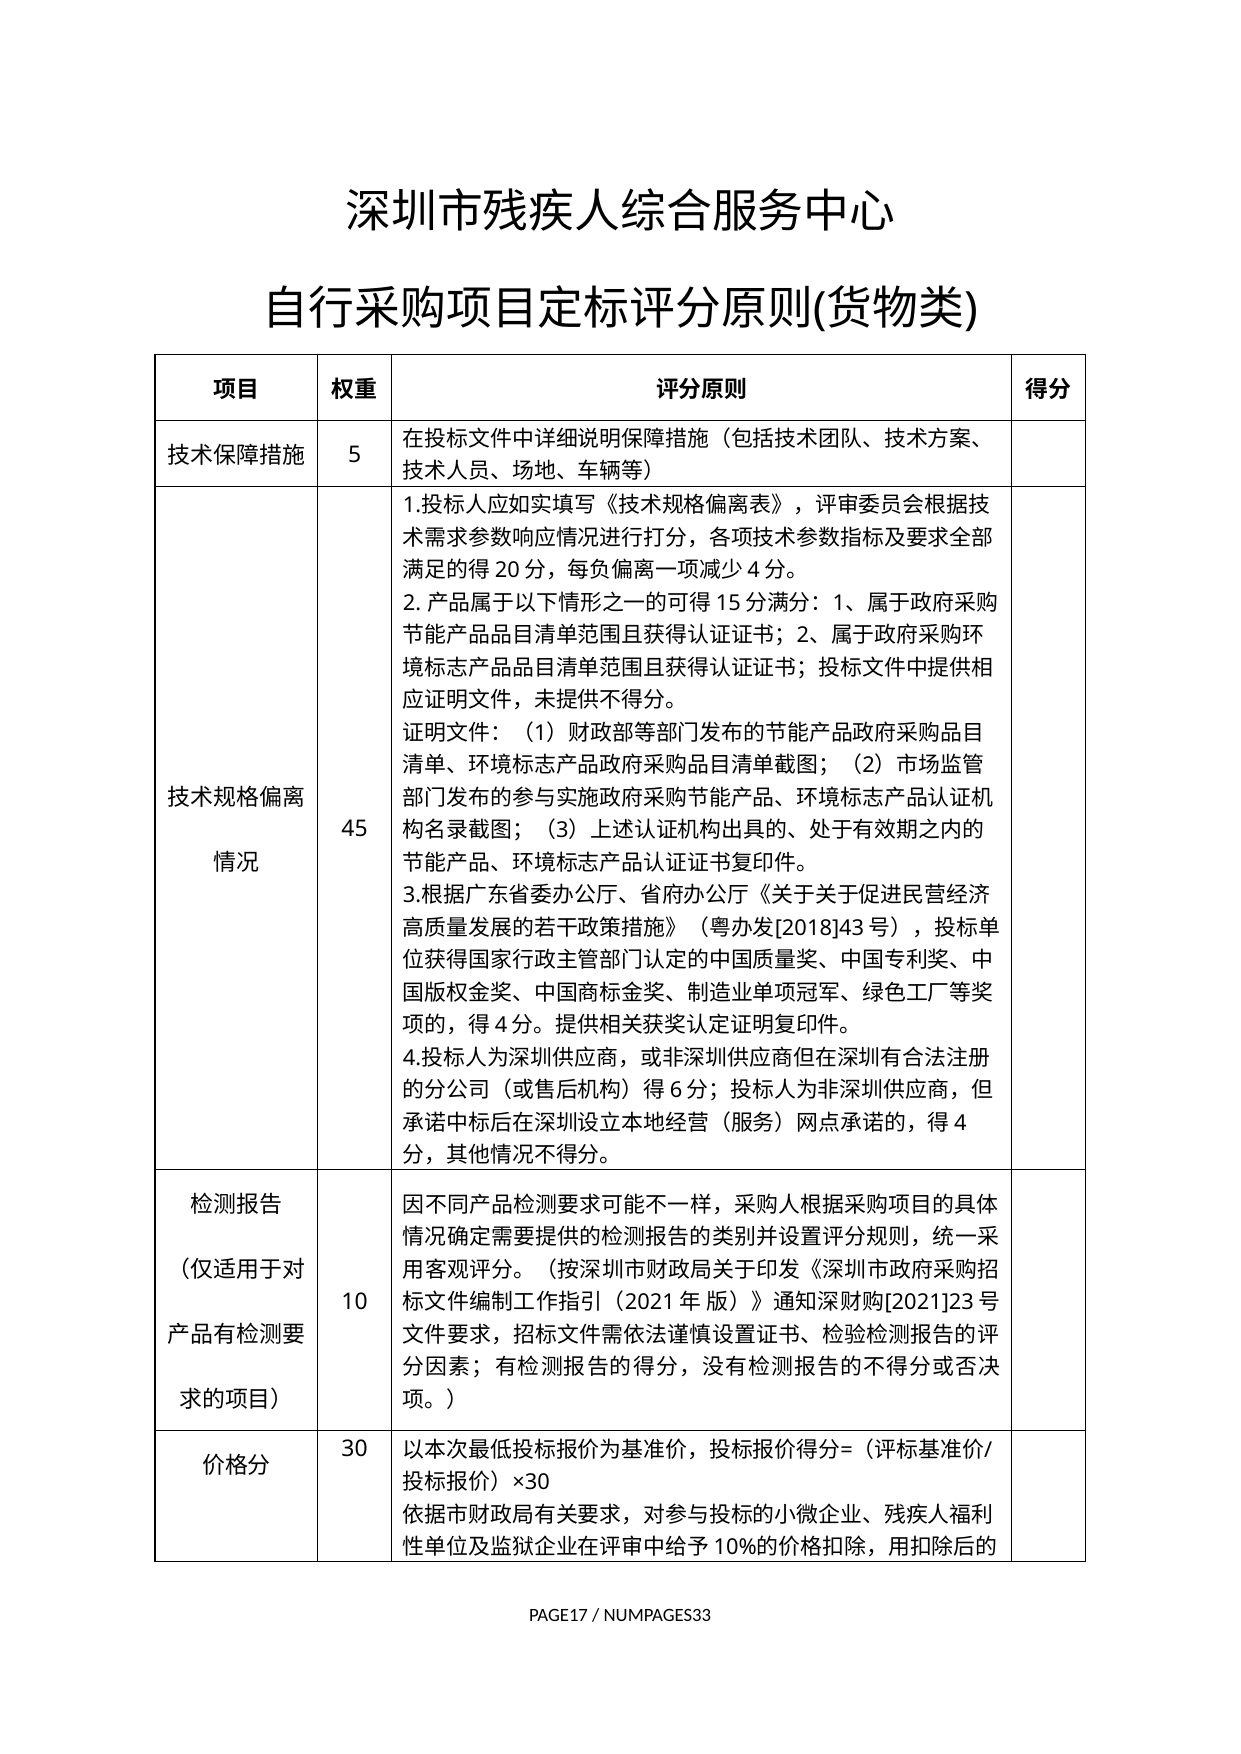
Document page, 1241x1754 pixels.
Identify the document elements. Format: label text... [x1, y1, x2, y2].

table_cell [1012, 421, 1085, 486]
text 自行采购项目定标评分原则(货物类) [187, 256, 1053, 353]
table_cell 5 [318, 421, 391, 486]
table_header 项目 [156, 355, 317, 419]
table_header 权重 [318, 355, 391, 419]
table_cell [392, 1431, 1011, 1561]
table_cell 因不同产品检测要求可能不一样，采购人根据采购项目的具体情况确定需要提供的检测报告的类别并设置评分规则，统一采用客观评分。（按深圳市财政局关于印发《深圳市政府采购招标文件编制工作指引（2021年 版）》通知深财购[2021]23号文件要求，招标文件需依法谨慎设置证书、检验检测报告的评分因素；有检测报告的得分，没有检测报告的不得分或否决项。） [392, 1170, 1011, 1430]
table_cell 检测报告 （仅适用于对产品有检测要求的项目） [156, 1170, 317, 1430]
table_cell [1012, 487, 1085, 1169]
table_cell 45 [318, 487, 391, 1169]
table_cell [1012, 1170, 1085, 1430]
table_cell 在投标文件中详细说明保障措施（包括技术团队、技术方案、技术人员、场地、车辆等） [392, 421, 1011, 486]
table_cell 30 [318, 1431, 391, 1561]
table_header 评分原则 [392, 355, 1011, 419]
table_cell 价格分 [156, 1431, 317, 1561]
table_cell 10 [318, 1170, 391, 1430]
table_cell 1.投标人应如实填写《技术规格偏离表》，评审委员会根据技术需求参数响应情况进行打分，各项技术参数指标及要求全部满足的得20分，每负偏离一项减少4分。 2. 产品属于以下情形之一的可得15分满分：1、属于政府采购节能产品品目清单范围且获得认证证书；2、属于政府采购环境标志产品品目清单范围且获得认证证书；投标文件中提供相应证明文件，未提供不得分。 证明文件：（1）财政部等部门发布的节能产品政府采购品目清单、环境标志产品政府采购品目清单截图；（2）市场监管部门发布的参与实施政府采购节能产品、环境标志产品认证机构名录截图；（3）上述认证机构出具的、处于有效期之内的节能产品、环境标志产品认证证书复印件。 3.根据广东省委办公厅、省府办公厅《关于关于促进民营经济高质量发展的若干政策措施》（粤办发[2018]43号），投标单位获得国家行政主管部门认定的中国质量奖、中国专利奖、中国版权金奖、中国商标金奖、制造业单项冠军、绿色工厂等奖项的，得4分。提供相关获奖认定证明复印件。 4.投标人为深圳供应商，或非深圳供应商但在深圳有合法注册的分公司（或售后机构）得6分；投标人为非深圳供应商，但承诺中标后在深圳设立本地经营（服务）网点承诺的，得4分，其他情况不得分。 [392, 487, 1011, 1169]
table_cell 技术保障措施 [156, 421, 317, 486]
table_cell [1012, 1431, 1085, 1561]
text 深圳市残疾人综合服务中心 [187, 158, 1053, 256]
table_cell 技术规格偏离情况 [156, 487, 317, 1169]
table_header 得分 [1012, 355, 1085, 419]
